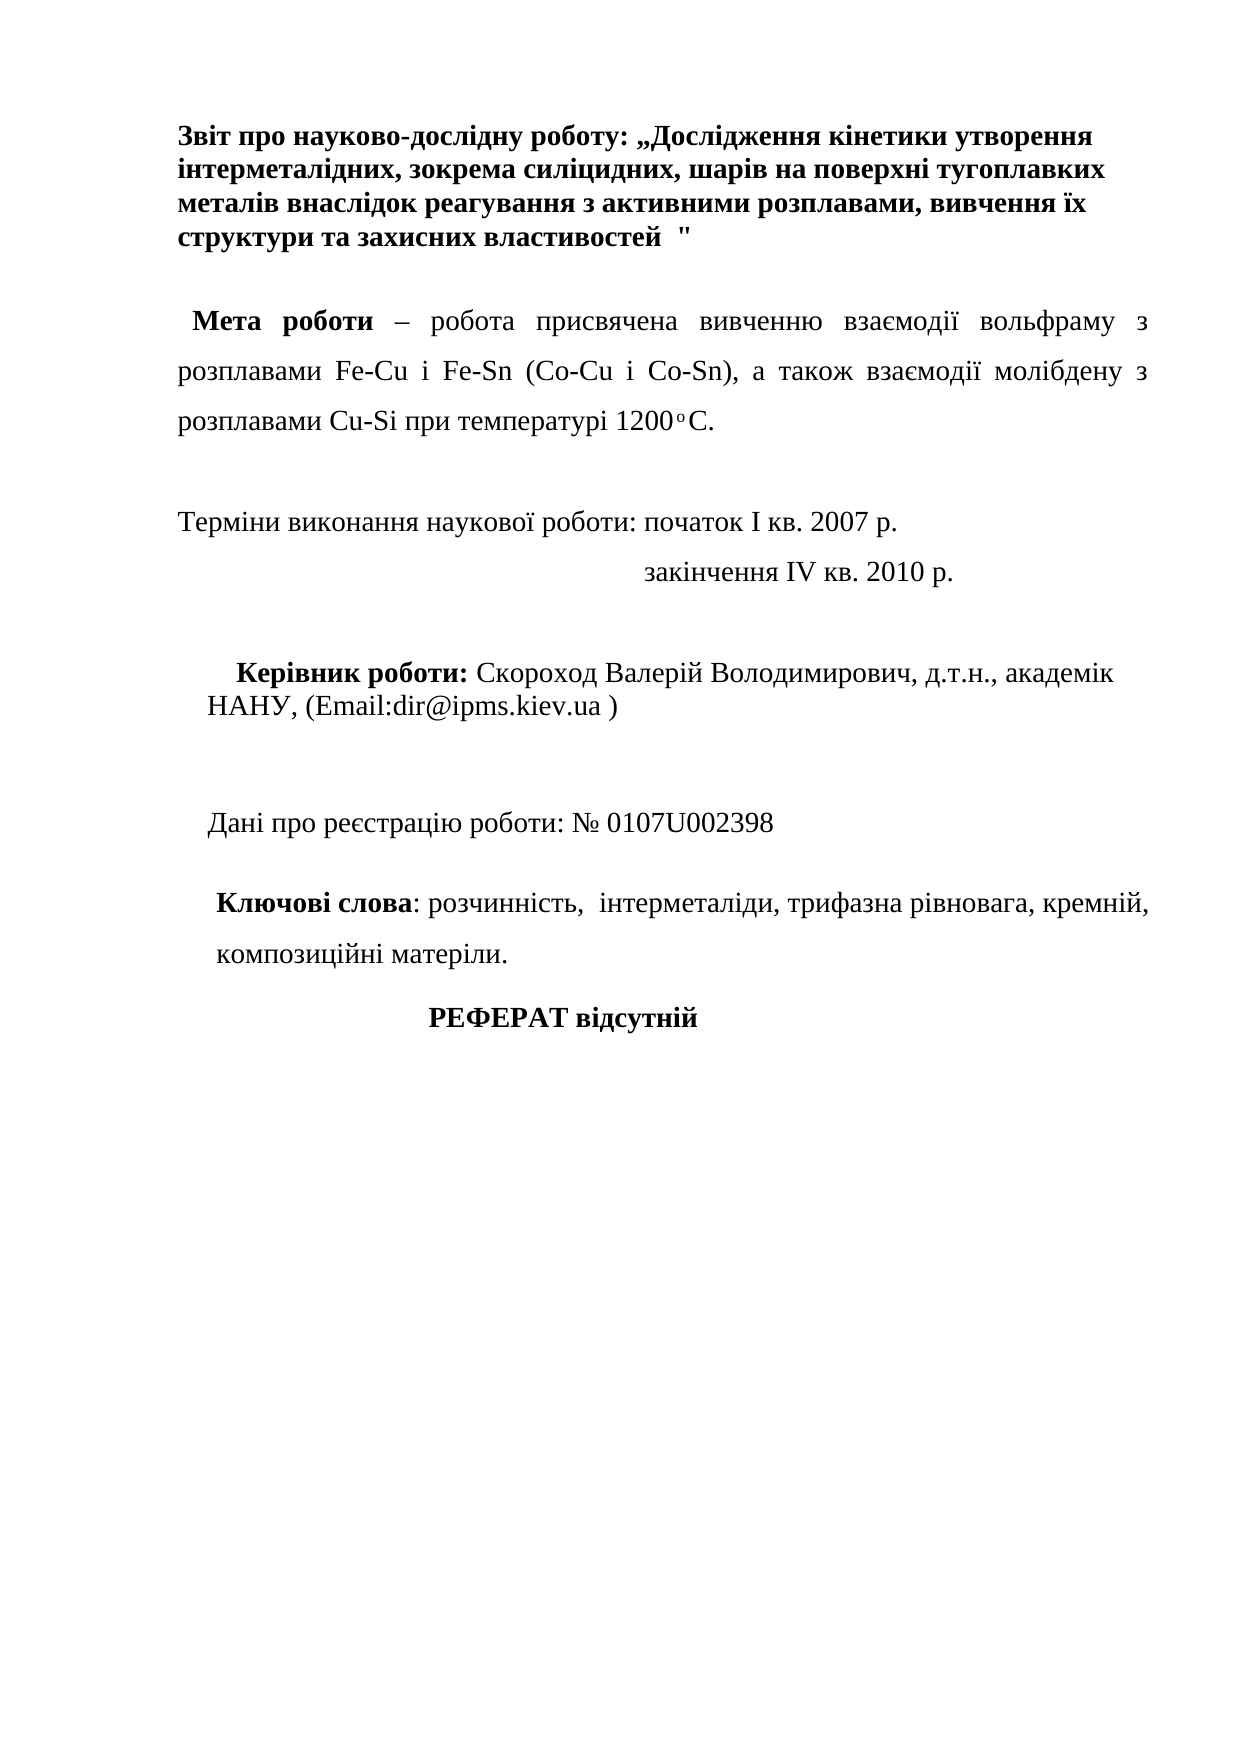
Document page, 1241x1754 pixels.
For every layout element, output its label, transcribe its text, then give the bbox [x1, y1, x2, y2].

text Звіт про науково-дослідну роботу: „Дослідження кінетики утворення інтерметалідних, зокрема силіцидних, шарів на поверхні тугоплавких металів внаслідок реагування з активними розплавами, вивчення їх структури та захисних властивостей " [177, 118, 1152, 252]
text Керівник роботи: Скороход Валерій Володимирович, д.т.н., академік НАНУ, (Email:dir@ipms.kiev.ua ) [207, 655, 1152, 722]
text РЕФЕРАТ відсутній [428, 987, 1152, 1037]
text Дані про реєстрацію роботи: № 0107U002398 [178, 805, 1152, 839]
text Терміни виконання наукової роботи: початок І кв. 2007 р. [177, 504, 1152, 537]
text Ключові слова: розчинність, інтерметаліди, трифазна рівновага, кремній, композиційні матеріли. [216, 886, 1152, 969]
text Мета роботи – робота присвячена вивченню взаємодії вольфраму з розплавами Fe-Cu і Fe-Sn (Co-Cu і Co-Sn), а також взаємодії молібдену з розплавами Cu-Si при температурі 1200 ͦ С. [177, 303, 1149, 437]
text закінчення IV кв. 2010 р. [177, 554, 1152, 588]
